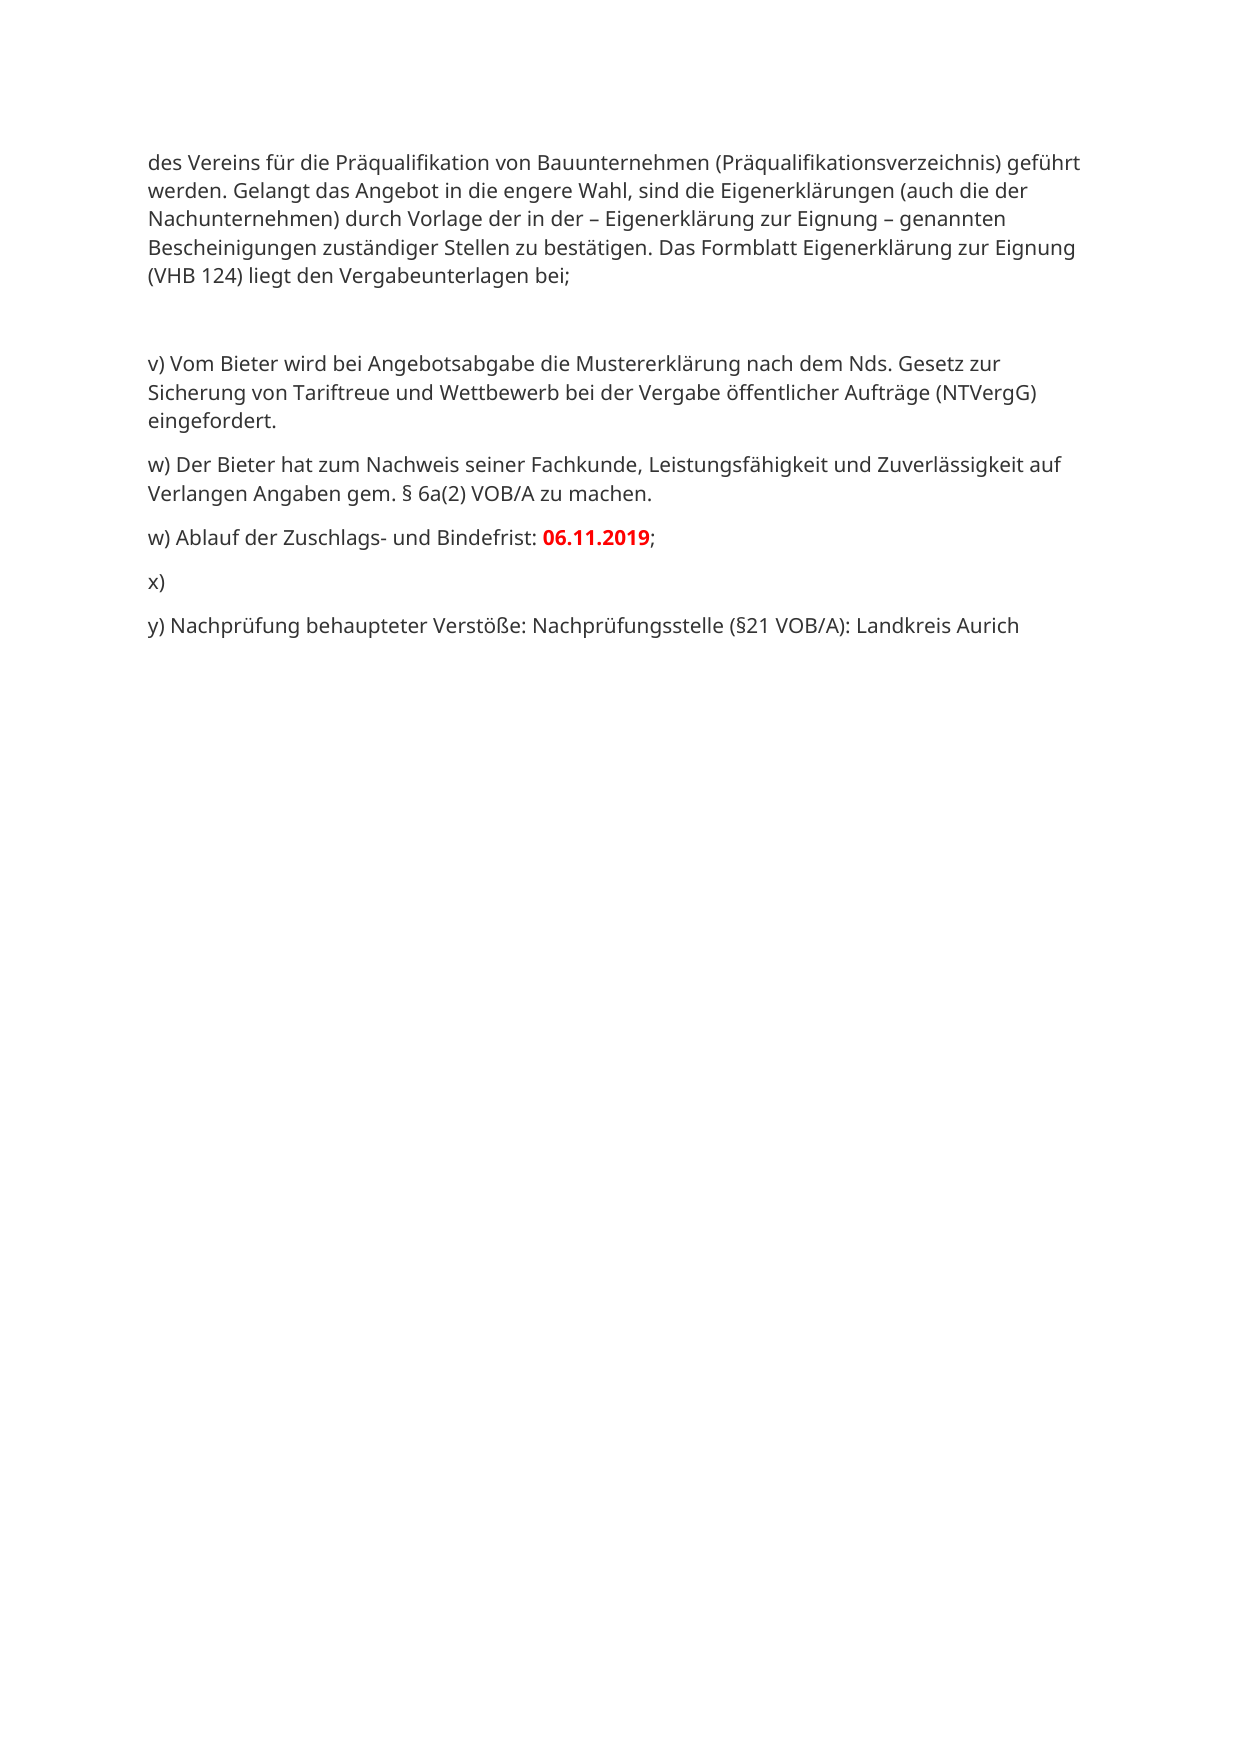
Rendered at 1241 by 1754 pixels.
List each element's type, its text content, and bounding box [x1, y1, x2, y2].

text x) [148, 567, 1093, 595]
text w) Der Bieter hat zum Nachweis seiner Fachkunde, Leistungsfähigkeit und Zuverlässigkeit auf Verlangen Angaben gem. § 6a(2) VOB/A zu machen. [148, 450, 1093, 507]
text v) Vom Bieter wird bei Angebotsabgabe die Mustererklärung nach dem Nds. Gesetz zur Sicherung von Tariftreue und Wettbewerb bei der Vergabe öffentlicher Aufträge (NTVergG) eingefordert. [148, 349, 1093, 435]
text w) Ablauf der Zuschlags- und Bindefrist: 06.11.2019; [148, 523, 1093, 551]
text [148, 148, 1093, 290]
text y) Nachprüfung behaupteter Verstöße: Nachprüfungsstelle (§21 VOB/A): Landkreis Aurich [148, 611, 1093, 639]
